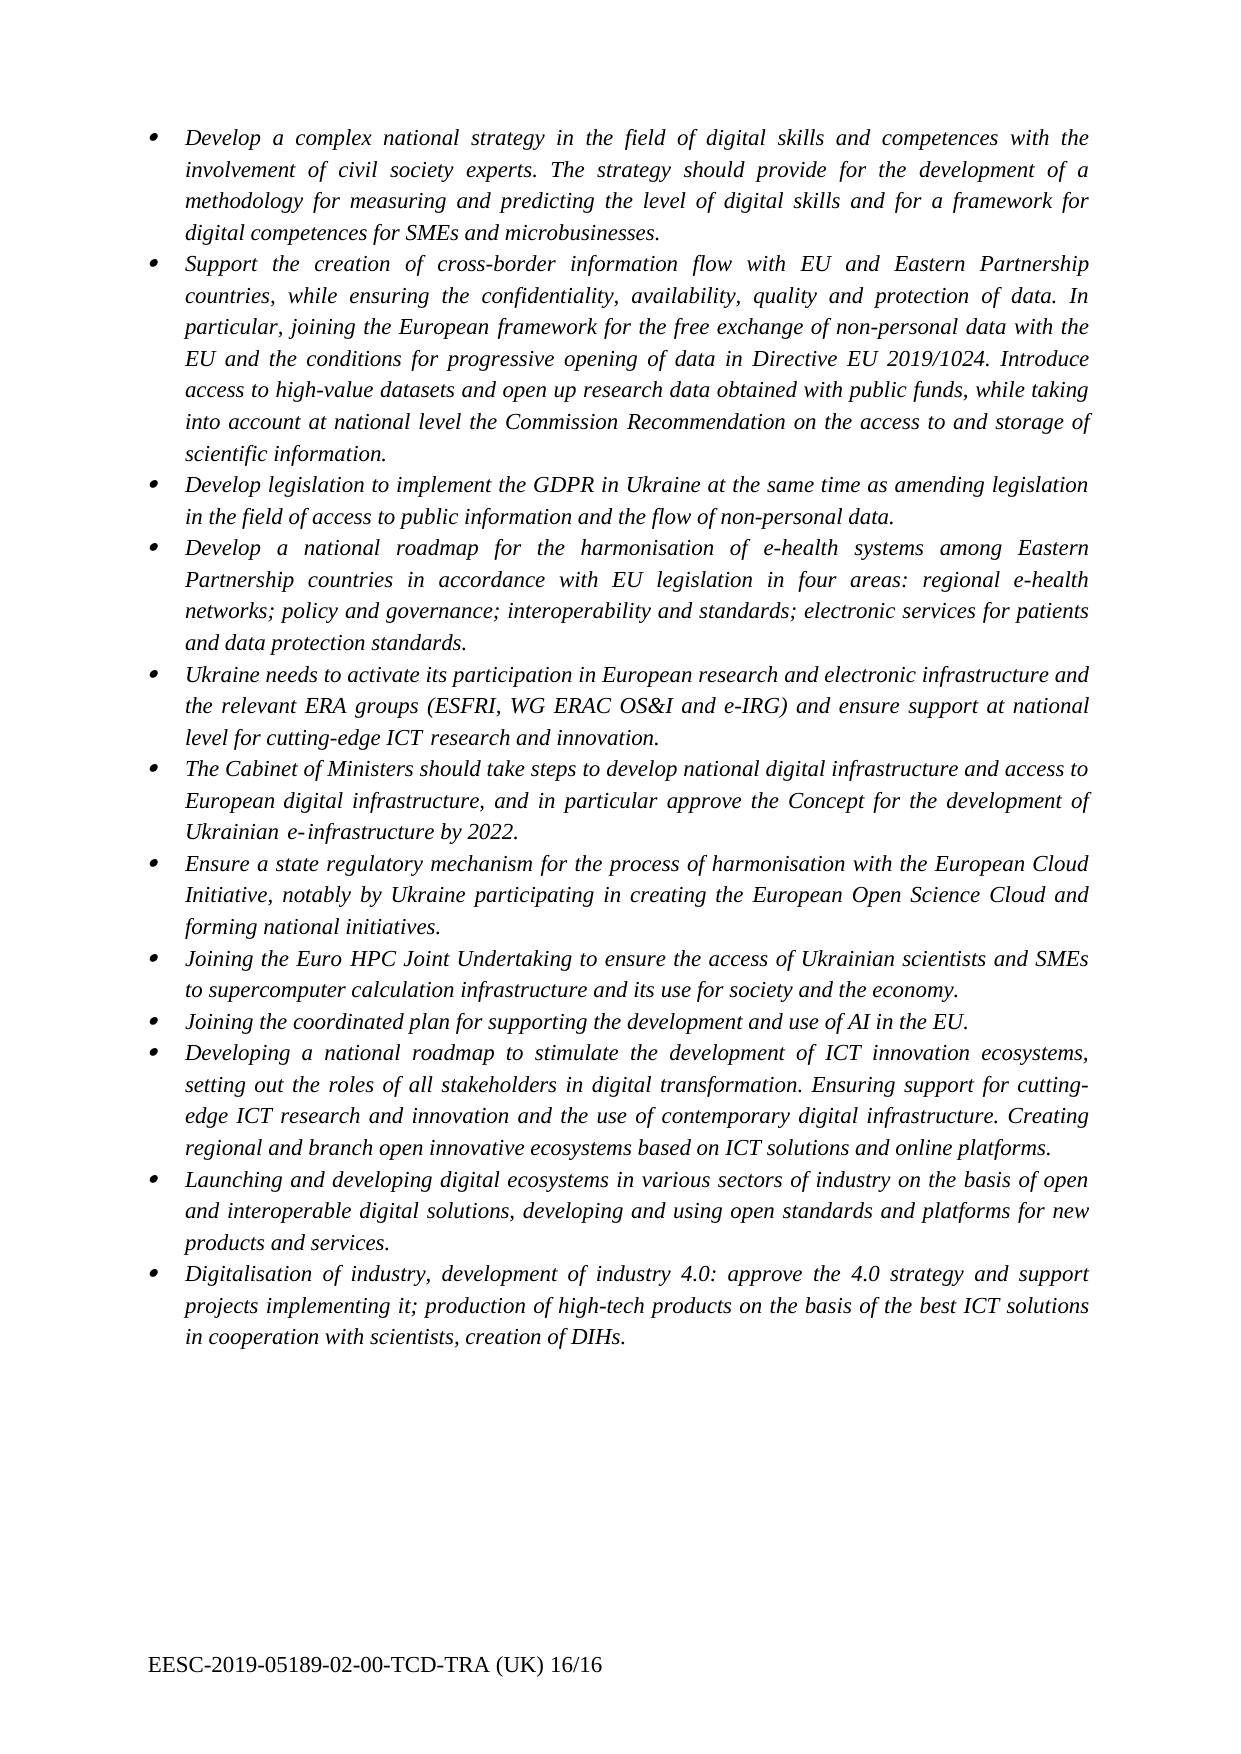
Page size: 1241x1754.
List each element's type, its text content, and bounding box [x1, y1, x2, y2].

list Joining the Euro HPC Joint Undertaking to ensure the access of Ukrainian scientists and SMEs to supercomputer calculation infrastructure and its use for society and the economy. [148, 945, 1093, 1003]
list Joining the coordinated plan for supporting the development and use of AI in the EU. [148, 1008, 1093, 1034]
list Developing a national roadmap to stimulate the development of ICT innovation ecosystems, setting out the roles of all stakeholders in digital transformation. Ensuring support for cutting-edge ICT research and innovation and the use of contemporary digital infrastructure. Creating regional and branch open innovative ecosystems based on ICT solutions and online platforms. [148, 1039, 1093, 1160]
list Develop legislation to implement the GDPR in Ukraine at the same time as amending legislation in the field of access to public information and the flow of non-personal data. [148, 471, 1093, 529]
list Develop a national roadmap for the harmonisation of e-health systems among Eastern Partnership countries in accordance with EU legislation in four areas: regional e-health networks; policy and governance; interoperability and standards; electronic services for patients and data protection standards. [148, 534, 1093, 655]
list The Cabinet of Ministers should take steps to develop national digital infrastructure and access to European digital infrastructure, and in particular approve the Concept for the development of Ukrainian e-infrastructure by 2022. [148, 755, 1093, 845]
list Support the creation of cross-border information flow with EU and Eastern Partnership countries, while ensuring the confidentiality, availability, quality and protection of data. In particular, joining the European framework for the free exchange of non-personal data with the EU and the conditions for progressive opening of data in Directive EU 2019/1024. Introduce access to high-value datasets and open up research data obtained with public funds, while taking into account at national level the Commission Recommendation on the access to and storage of scientific information. [148, 250, 1093, 466]
list Ukraine needs to activate its participation in European research and electronic infrastructure and the relevant ERA groups (ESFRI, WG ERAC OS&I and e-IRG) and ensure support at national level for cutting-edge ICT research and innovation. [148, 661, 1093, 750]
list Digitalisation of industry, development of industry 4.0: approve the 4.0 strategy and support projects implementing it; production of high-tech products on the basis of the best ICT solutions in cooperation with scientists, creation of DIHs. [148, 1260, 1093, 1350]
list Ensure a state regulatory mechanism for the process of harmonisation with the European Cloud Initiative, notably by Ukraine participating in creating the European Open Science Cloud and forming national initiatives. [148, 850, 1093, 939]
list Launching and developing digital ecosystems in various sectors of industry on the basis of open and interoperable digital solutions, developing and using open standards and platforms for new products and services. [148, 1166, 1093, 1255]
list Develop a complex national strategy in the field of digital skills and competences with the involvement of civil society experts. The strategy should provide for the development of a methodology for measuring and predicting the level of digital skills and for a framework for digital competences for SMEs and microbusinesses. [148, 124, 1093, 245]
